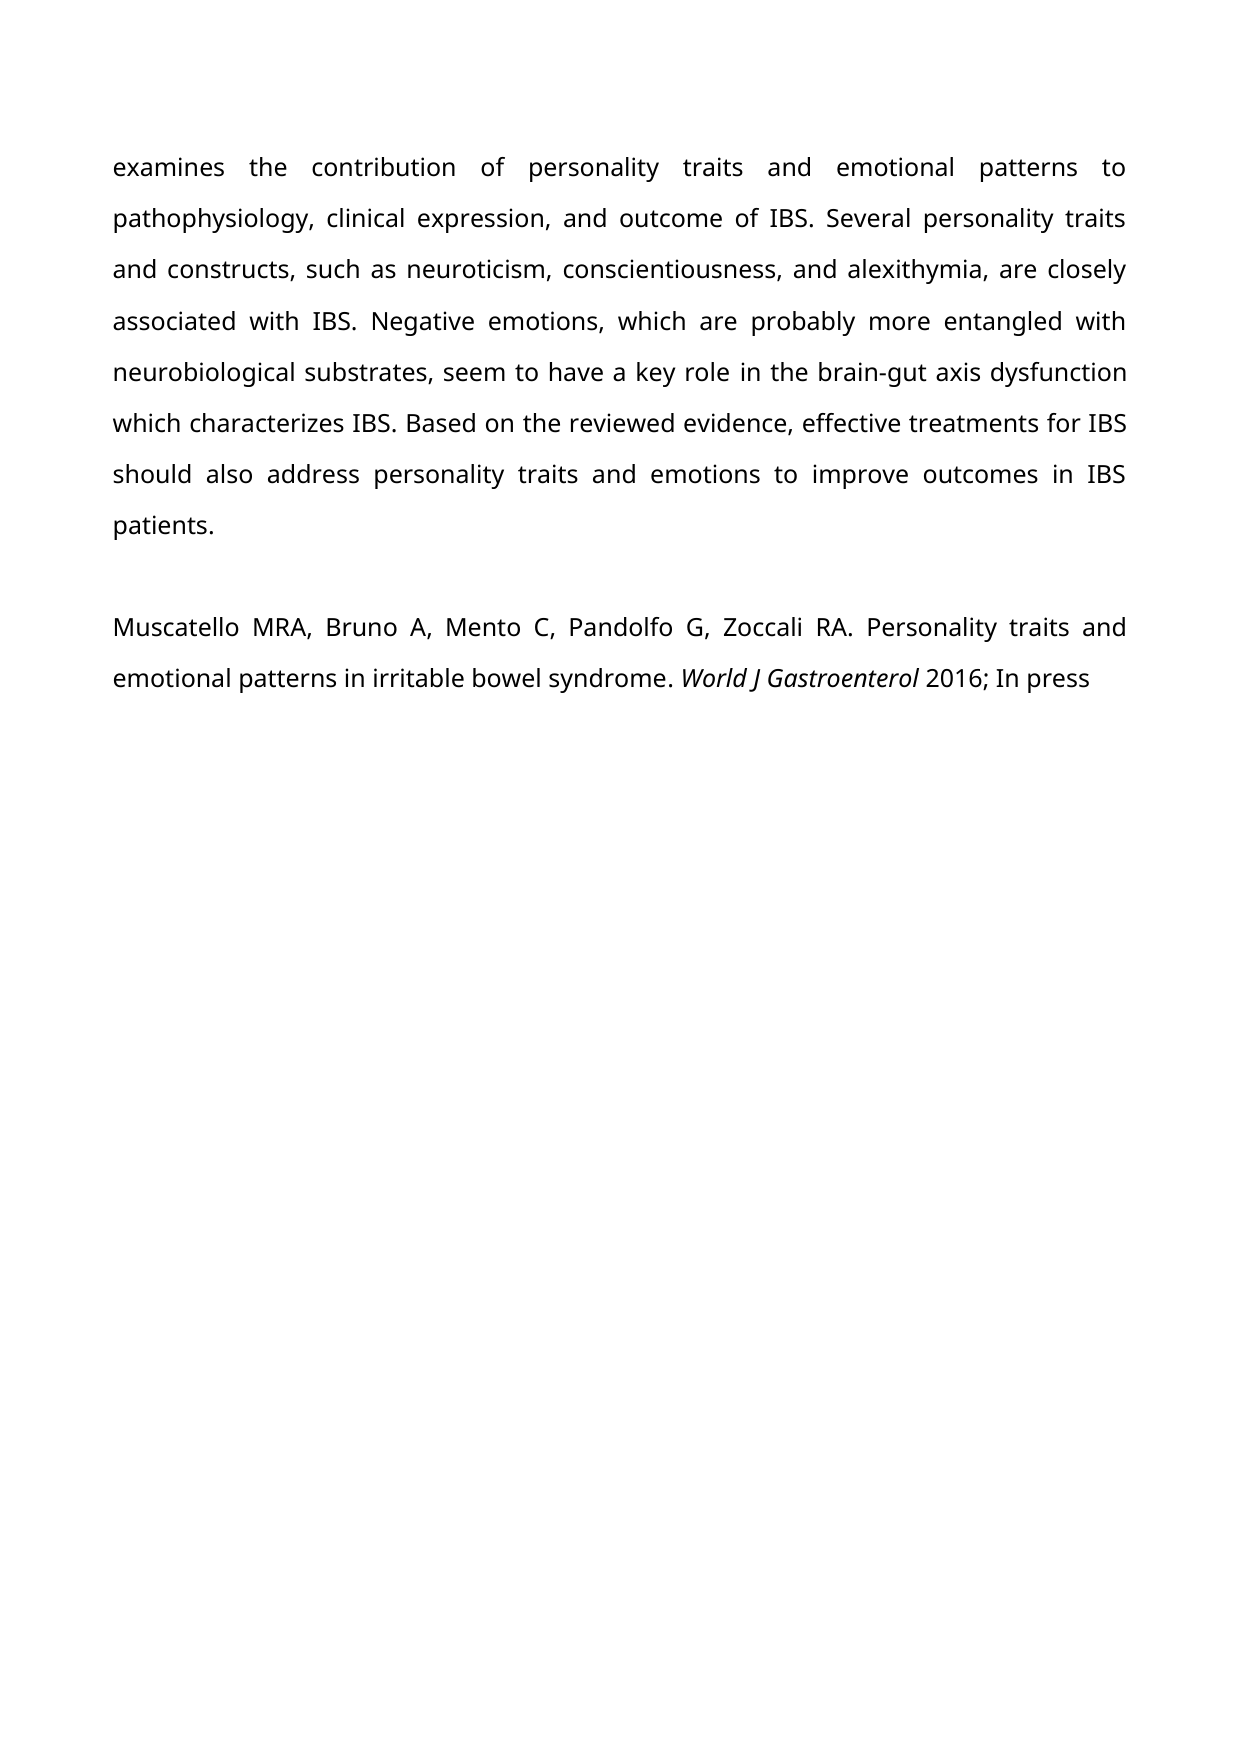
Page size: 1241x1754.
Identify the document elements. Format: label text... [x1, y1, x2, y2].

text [112, 150, 1128, 541]
text Muscatello MRA, Bruno A, Mento C, Pandolfo G, Zoccali RA. Personality traits and emotional patterns in irritable bowel syndrome. World J Gastroenterol 2016; In press [112, 609, 1128, 694]
